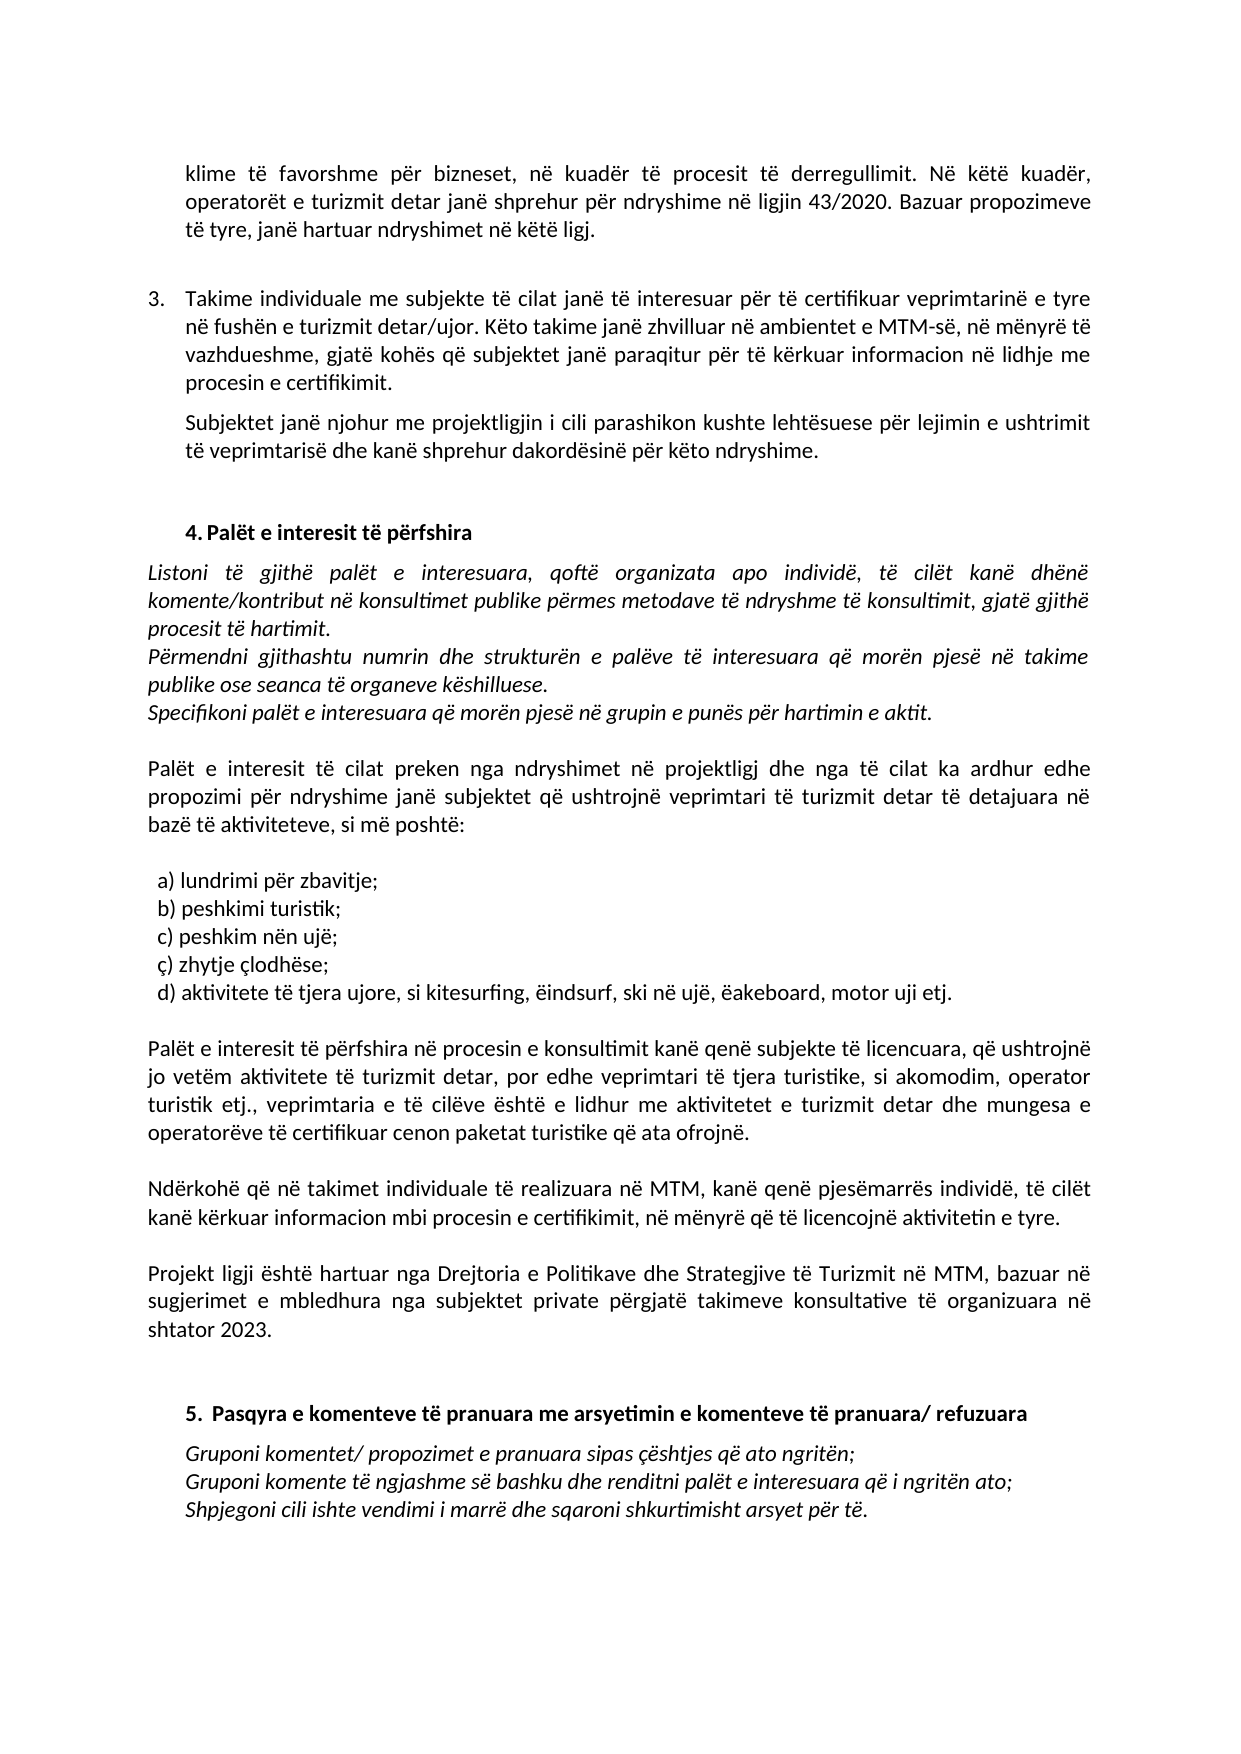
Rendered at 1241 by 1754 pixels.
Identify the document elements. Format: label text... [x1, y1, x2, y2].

text Shpjegoni cili ishte vendimi i marrë dhe sqaroni shkurtimisht arsyet për të. [185, 1495, 1093, 1523]
text Palët e interesit të përfshira në procesin e konsultimit kanë qenë subjekte të licencuara, që ushtrojnë jo vetëm aktivitete të turizmit detar, por edhe veprimtari të tjera turistike, si akomodim, operator turistik etj., veprimtaria e të cilëve është e lidhur me aktivitetet e turizmit detar dhe mungesa e operatorëve të certifikuar cenon paketat turistike që ata ofrojnë. [148, 1034, 1093, 1147]
text Listoni të gjithë palët e interesuara, qoftë organizata apo individë, të cilët kanë dhënë komente/kontribut në konsultimet publike përmes metodave të ndryshme të konsultimit, gjatë gjithë procesit të hartimit. [148, 558, 1093, 642]
text Përmendni gjithashtu numrin dhe strukturën e palëve të interesuara që morën pjesë në takime publike ose seanca të organeve këshilluese. [148, 642, 1093, 698]
list Subjektet janë njohur me projektligjin i cili parashikon kushte lehtësuese për lejimin e ushtrimit të veprimtarisë dhe kanë shprehur dakordësinë për këto ndryshime. [185, 408, 1093, 464]
text ç) zhytje çlodhëse; [157, 950, 1093, 978]
text Specifikoni palët e interesuara që morën pjesë në grupin e punës për hartimin e aktit. [148, 698, 1093, 726]
list Palët e interesit të përfshira [185, 518, 1093, 546]
text a) lundrimi për zbavitje; [157, 866, 1093, 894]
text c) peshkim nën ujë; [157, 922, 1093, 950]
list Takime individuale me subjekte të cilat janë të interesuar për të certifikuar veprimtarinë e tyre në fushën e turizmit detar/ujor. Këto takime janë zhvilluar në ambientet e MTM-së, në mënyrë të vazhdueshme, gjatë kohës që subjektet janë paraqitur për të kërkuar informacion në lidhje me procesin e certifikimit. [148, 284, 1093, 396]
text Gruponi komente të ngjashme së bashku dhe renditni palët e interesuara që i ngritën ato; [185, 1467, 1093, 1495]
list Pasqyra e komenteve të pranuara me arsyetimin e komenteve të pranuara/ refuzuara [185, 1399, 1093, 1427]
text b) peshkimi turistik; [157, 894, 1093, 922]
text d) aktivitete të tjera ujore, si kitesurfing, ëindsurf, ski në ujë, ëakeboard, motor uji etj. [157, 978, 1093, 1006]
text Projekt ligji është hartuar nga Drejtoria e Politikave dhe Strategjive të Turizmit në MTM, bazuar në sugjerimet e mbledhura nga subjektet private përgjatë takimeve konsultative të organizuara në shtator 2023. [148, 1259, 1093, 1343]
text Ndërkohë që në takimet individuale të realizuara në MTM, kanë qenë pjesëmarrës individë, të cilët kanë kërkuar informacion mbi procesin e certifikimit, në mënyrë që të licencojnë aktivitetin e tyre. [148, 1174, 1093, 1231]
text Palët e interesit të cilat preken nga ndryshimet në projektligj dhe nga të cilat ka ardhur edhe propozimi për ndryshime janë subjektet që ushtrojnë veprimtari të turizmit detar të detajuara në bazë të aktiviteteve, si më poshtë: [148, 754, 1093, 838]
text Gruponi komentet/ propozimet e pranuara sipas çështjes që ato ngritën; [185, 1439, 1093, 1467]
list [185, 159, 1093, 243]
